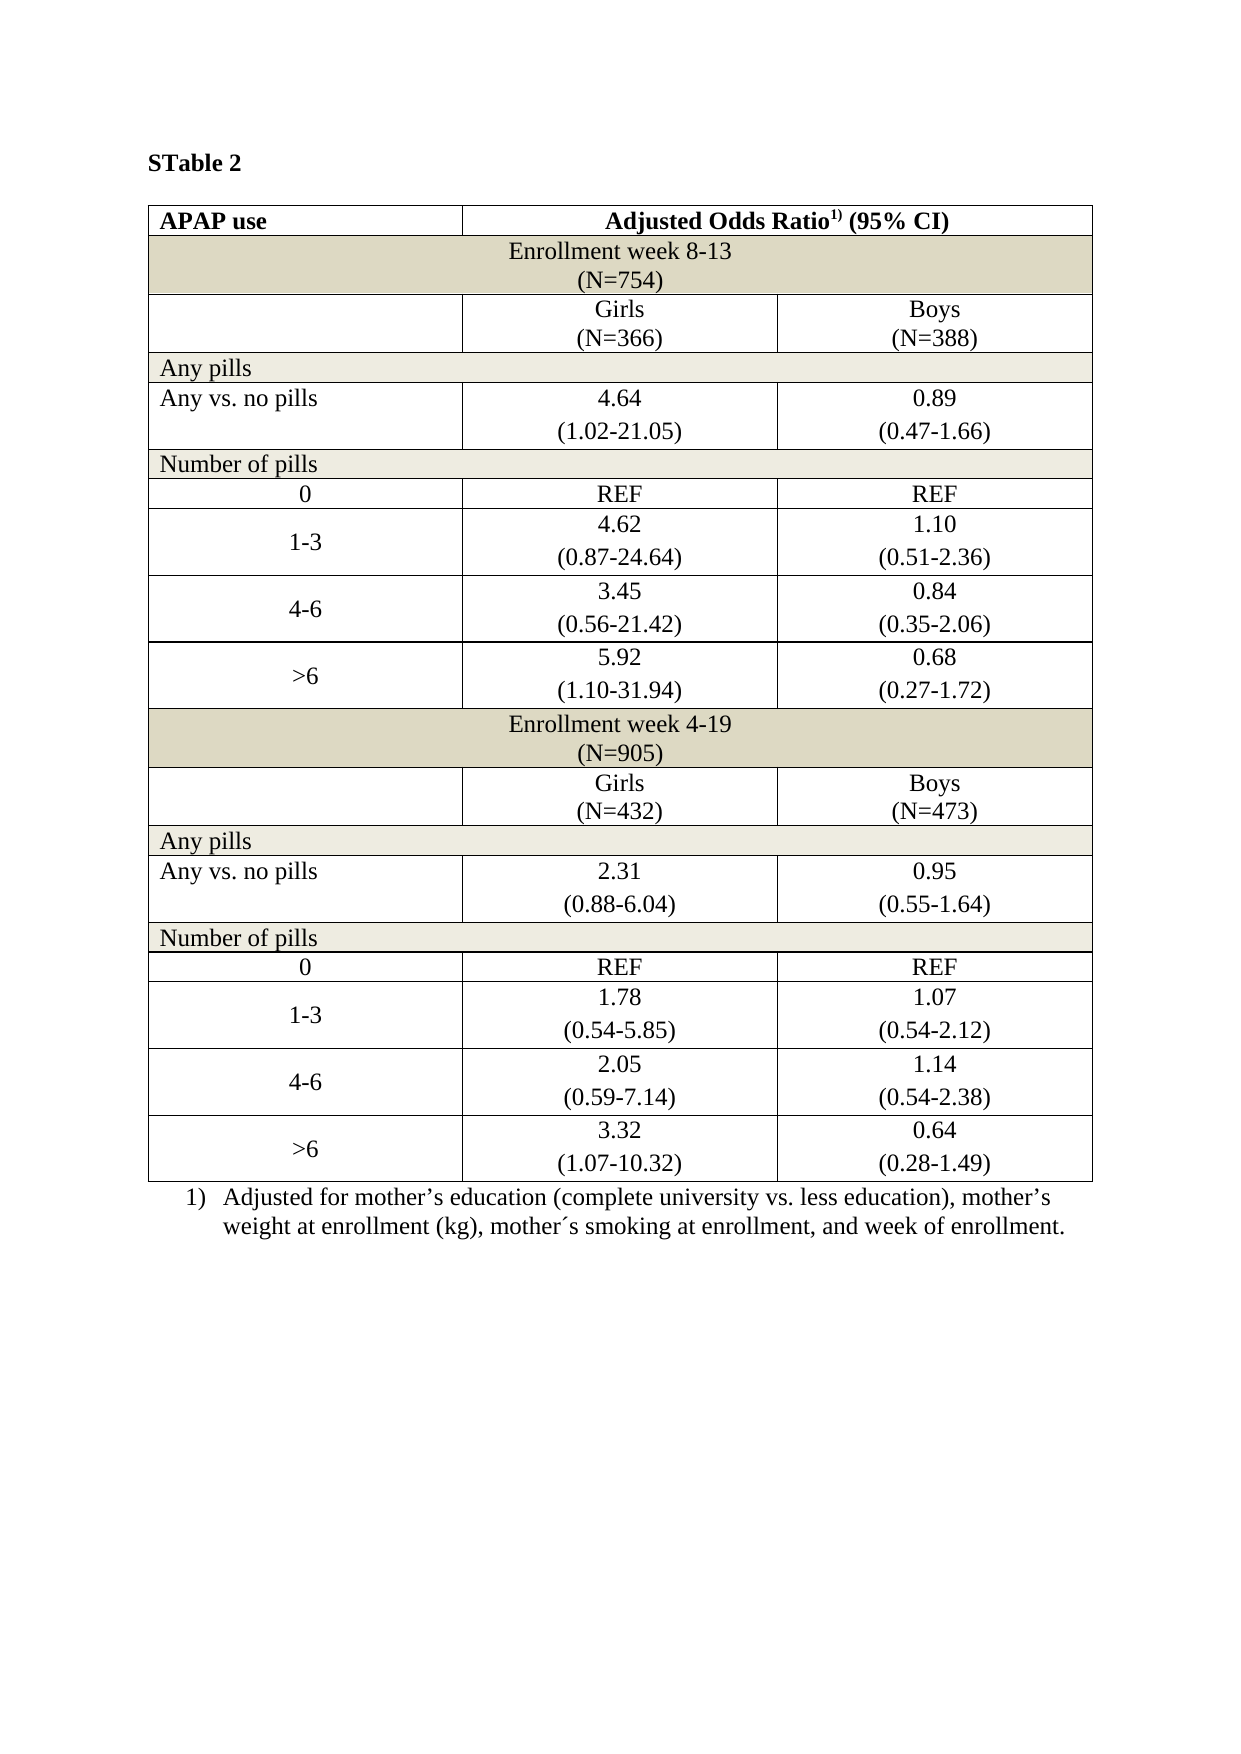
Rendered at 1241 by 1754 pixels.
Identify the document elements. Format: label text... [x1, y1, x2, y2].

table_cell 0 [149, 479, 462, 508]
table_cell 1-3 [149, 982, 462, 1048]
table_cell 1.78 (0.54-5.85) [463, 982, 777, 1048]
table_cell [149, 295, 462, 352]
table_cell 3.45 (0.56-21.42) [463, 576, 777, 641]
table_cell Number of pills [149, 923, 1092, 951]
table_cell Any vs. no pills [149, 856, 462, 922]
table_cell Any pills [149, 826, 1092, 855]
table_cell REF [463, 953, 777, 981]
table_cell 4.64 (1.02-21.05) [463, 383, 777, 448]
table_header APAP use [149, 206, 462, 235]
table_cell Enrollment week 8-13 (N=754) [149, 236, 1092, 293]
table_cell 1.07 (0.54-2.12) [778, 982, 1092, 1048]
table_cell Girls (N=366) [463, 295, 777, 352]
table_cell 2.31 (0.88-6.04) [463, 856, 777, 922]
table_cell [149, 768, 462, 825]
table_cell REF [778, 953, 1092, 981]
table_cell REF [463, 479, 777, 508]
text STable 2 [148, 148, 1093, 176]
table_cell Girls (N=432) [463, 768, 777, 825]
table_cell Boys (N=473) [778, 768, 1092, 825]
table_cell Boys (N=388) [778, 295, 1092, 352]
table_cell 4-6 [149, 576, 462, 641]
table_header Adjusted Odds Ratio1) (95% CI) [463, 206, 1092, 235]
table_cell 0.84 (0.35-2.06) [778, 576, 1092, 641]
table_cell 0.95 (0.55-1.64) [778, 856, 1092, 922]
table_cell Enrollment week 4-19 (N=905) [149, 709, 1092, 767]
list Adjusted for mother’s education (complete university vs. less education), mother’s weight at enrollment (kg), mother´s smoking at enrollment, and week of enrollment. [185, 1182, 1093, 1240]
table_cell 2.05 (0.59-7.14) [463, 1049, 777, 1114]
table_cell 0 [149, 953, 462, 981]
table_cell 4.62 (0.87-24.64) [463, 509, 777, 575]
table_cell REF [778, 479, 1092, 508]
table_cell 1.10 (0.51-2.36) [778, 509, 1092, 575]
table_cell 3.32 (1.07-10.32) [463, 1116, 777, 1181]
table_cell 0.89 (0.47-1.66) [778, 383, 1092, 448]
table_cell Any vs. no pills [149, 383, 462, 448]
table_cell 0.64 (0.28-1.49) [778, 1116, 1092, 1181]
table_cell 1-3 [149, 509, 462, 575]
table_cell Number of pills [149, 450, 1092, 478]
table_cell 5.92 (1.10-31.94) [463, 643, 777, 708]
table_cell 4-6 [149, 1049, 462, 1114]
table_cell Any pills [149, 353, 1092, 382]
table_cell 0.68 (0.27-1.72) [778, 643, 1092, 708]
table_cell >6 [149, 1116, 462, 1181]
table_cell 1.14 (0.54-2.38) [778, 1049, 1092, 1114]
table_cell >6 [149, 643, 462, 708]
